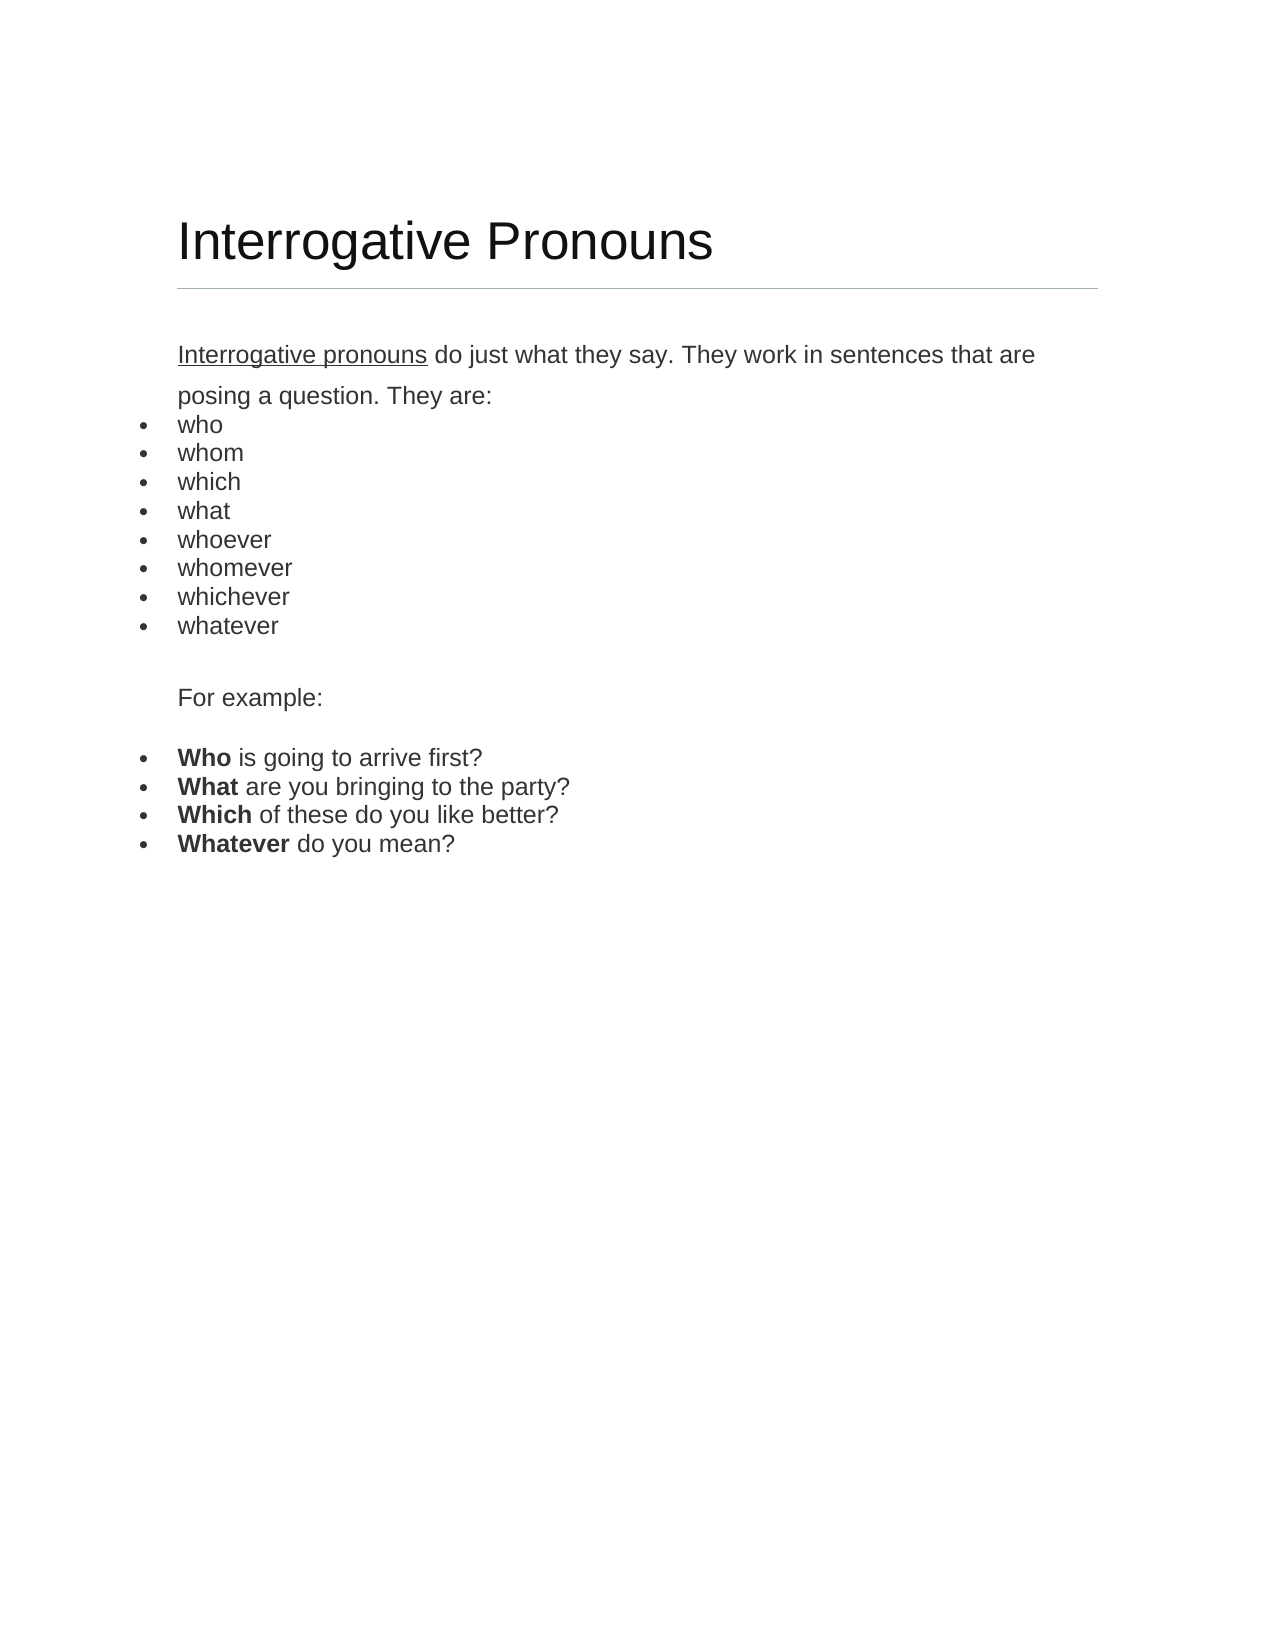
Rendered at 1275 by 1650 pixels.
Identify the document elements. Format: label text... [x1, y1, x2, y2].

list Which of these do you like better? [140, 800, 1098, 829]
list Who is going to arrive first? [140, 743, 1098, 771]
list what [140, 496, 1098, 524]
list which [140, 467, 1098, 496]
list whomever [140, 553, 1098, 582]
text For example: [177, 671, 1098, 711]
list who [140, 409, 1098, 438]
list What are you bringing to the party? [140, 771, 1098, 800]
list Whatever do you mean? [140, 829, 1098, 858]
list whoever [140, 524, 1098, 553]
text Interrogative pronouns do just what they say. They work in sentences that are posing a question. They are: [177, 328, 1098, 409]
text Interrogative Pronouns [177, 202, 1098, 288]
list whatever [140, 611, 1098, 639]
list whom [140, 438, 1098, 467]
list whichever [140, 582, 1098, 611]
